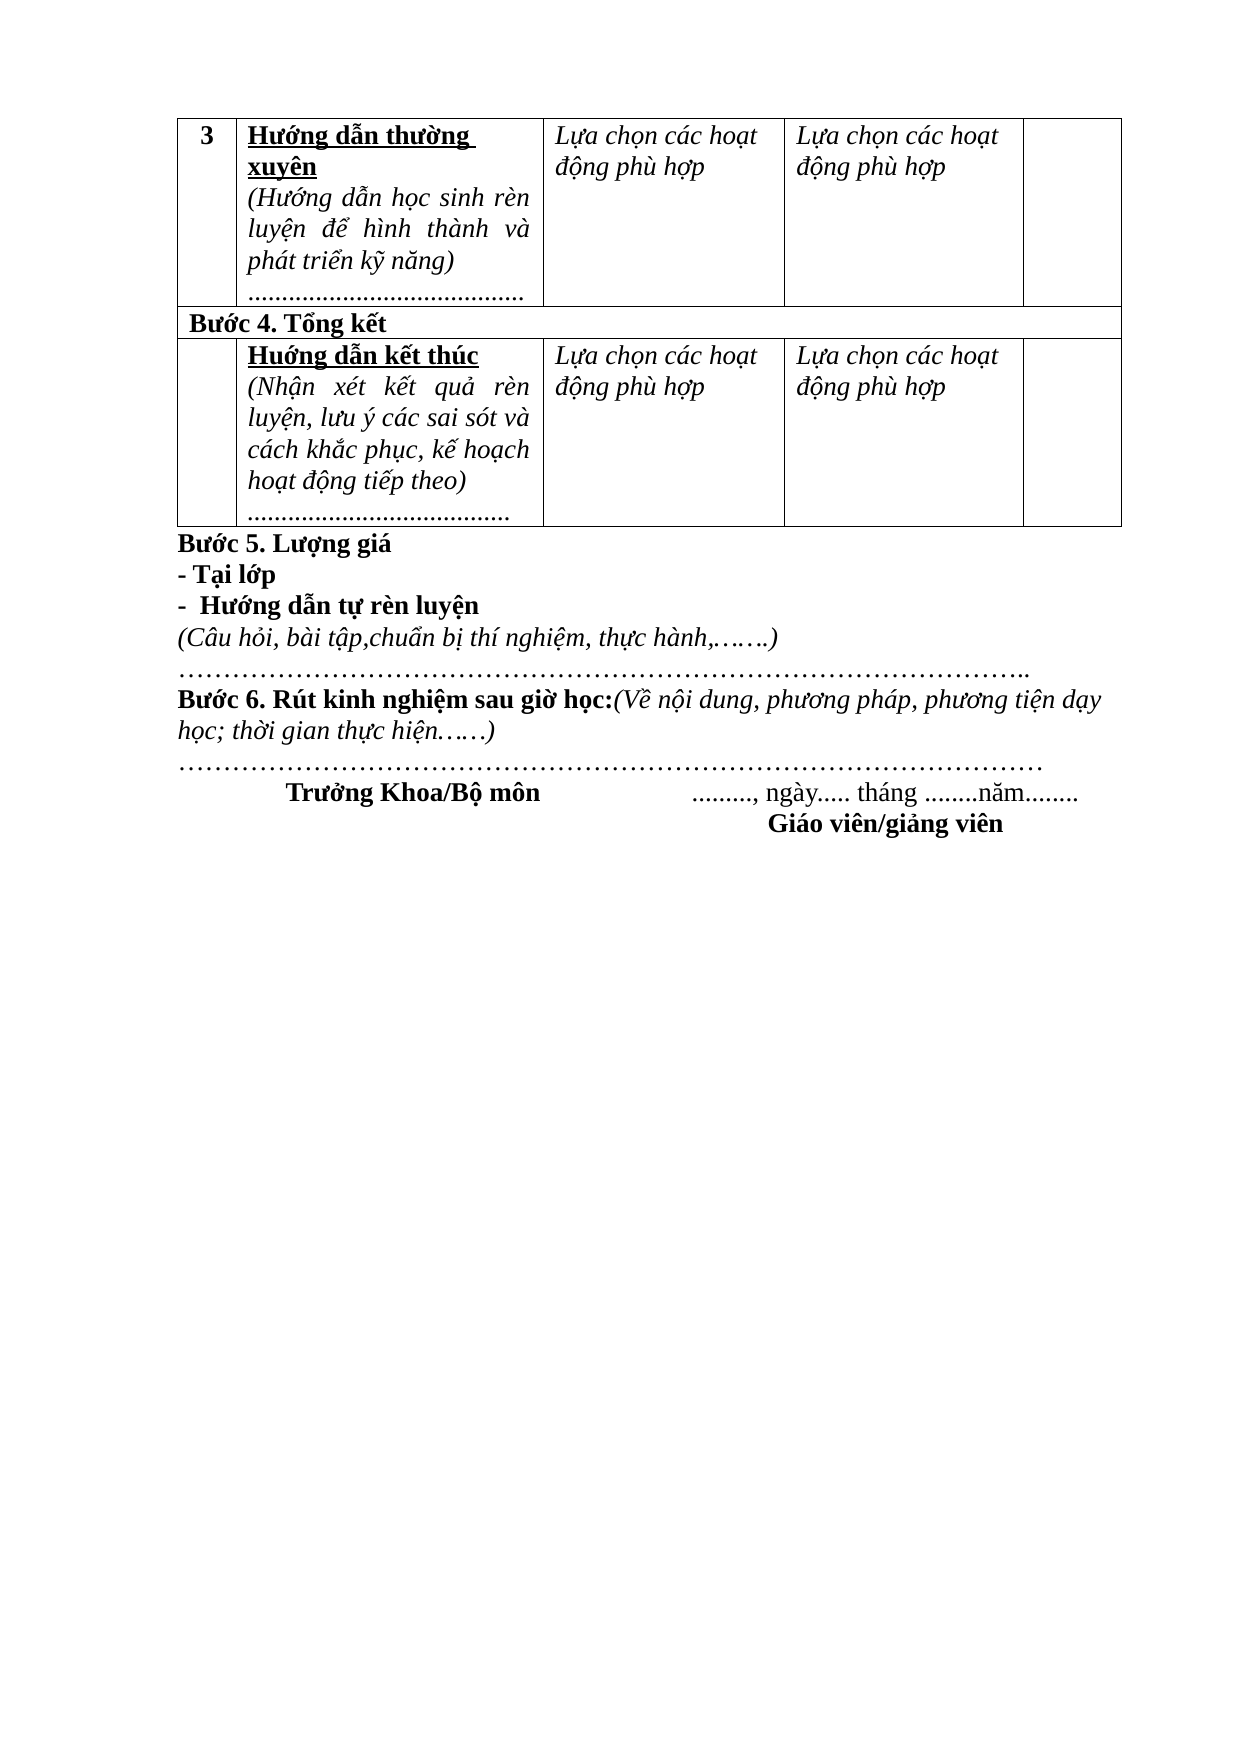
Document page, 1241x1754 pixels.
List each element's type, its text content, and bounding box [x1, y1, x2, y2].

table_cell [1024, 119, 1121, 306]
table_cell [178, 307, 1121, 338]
text - Hướng dẫn tự rèn luyện [177, 589, 1122, 621]
text Bước 6. Rút kinh nghiệm sau giờ học:(Về nội dung, phương pháp, phương tiện dạy học; thời gian thực hiện……) [177, 683, 1122, 745]
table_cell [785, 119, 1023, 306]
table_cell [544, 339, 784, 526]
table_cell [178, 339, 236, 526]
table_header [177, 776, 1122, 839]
text (Câu hỏi, bài tập,chuẩn bị thí nghiệm, thực hành,…….) [177, 621, 1122, 652]
text - Tại lớp [177, 558, 1122, 589]
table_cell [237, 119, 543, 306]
text ………………………………………………………………………………….. [177, 652, 1122, 683]
text …………………………………………………………………………………… [177, 745, 1122, 776]
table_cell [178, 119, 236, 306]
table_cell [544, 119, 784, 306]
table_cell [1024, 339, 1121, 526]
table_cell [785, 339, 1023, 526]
text Bước 5. Lượng giá [177, 527, 1122, 558]
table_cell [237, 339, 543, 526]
